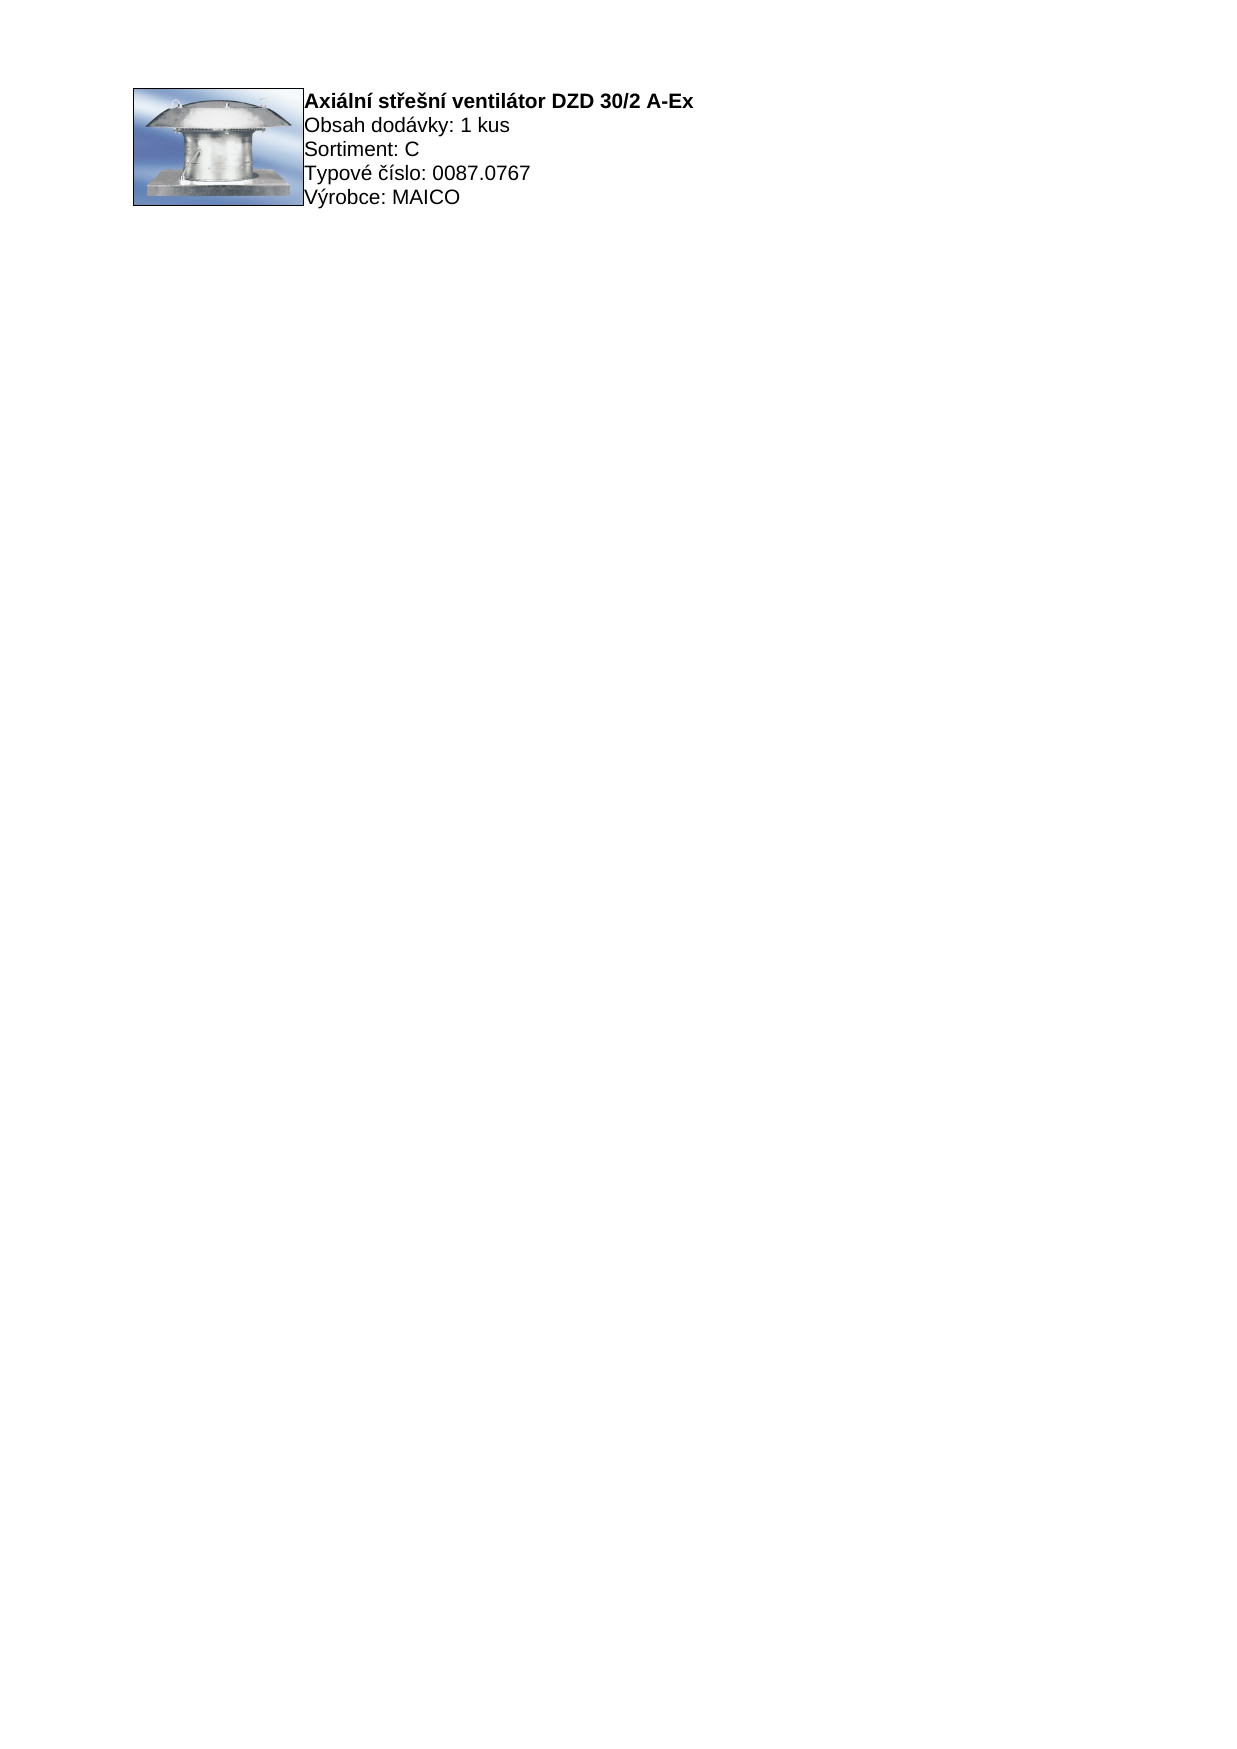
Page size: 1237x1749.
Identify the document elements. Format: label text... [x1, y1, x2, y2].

text Axiální střešní ventilátor DZD 30/2 A-ExObsah dodávky: 1 kusSortiment: C Typové číslo: 0087.0767Výrobce: MAICO [133, 89, 1148, 208]
picture [134, 89, 303, 205]
